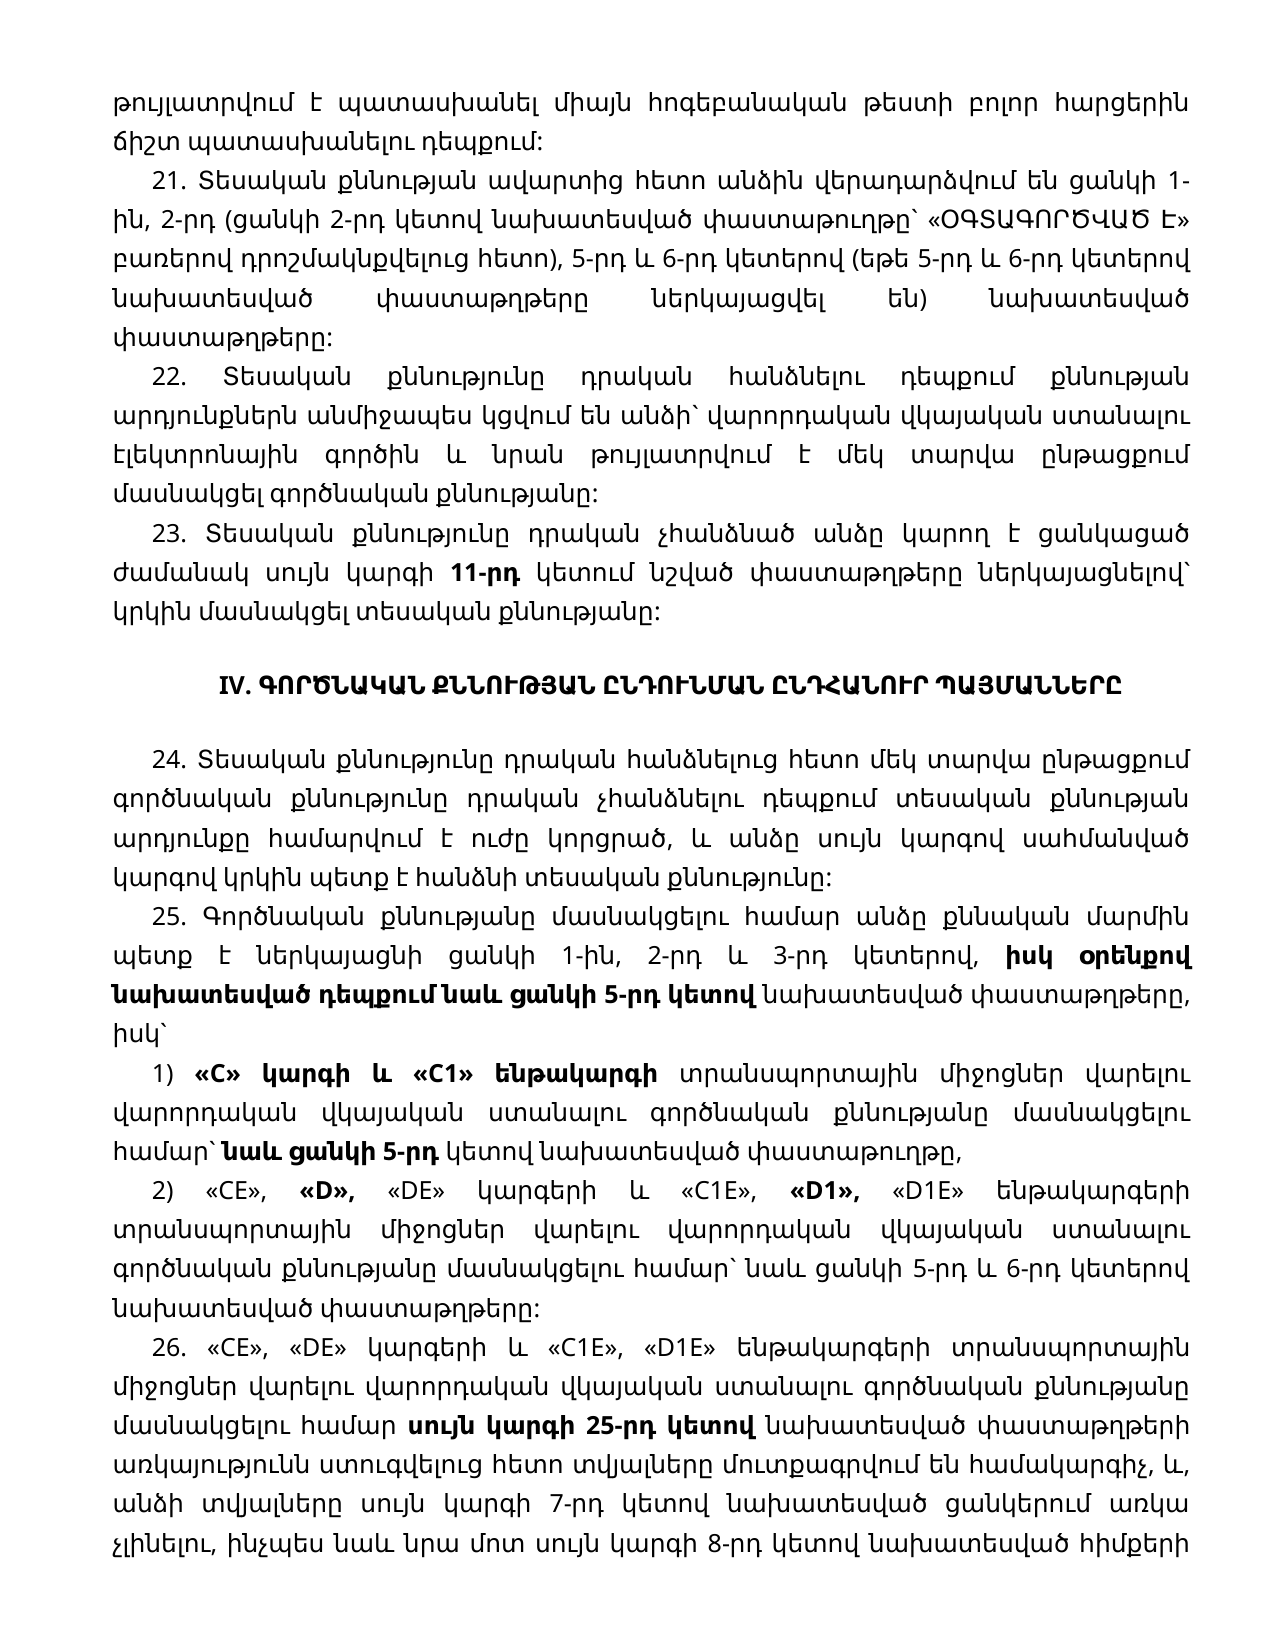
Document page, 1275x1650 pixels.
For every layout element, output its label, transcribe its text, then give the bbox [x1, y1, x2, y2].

text 2) «CE», «D», «DE» կարգերի և «C1E», «D1», «D1E» ենթակարգերի տրանսպորտային միջոցներ վարելու վարորդական վկայական ստանալու գործնական քննությանը մասնակցելու համար` նաև ցանկի 5-րդ և 6-րդ կետերով նախատեսված փաստաթղթերը: [112, 1173, 1191, 1324]
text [112, 84, 1191, 158]
text 24. Տեսական քննությունը դրական հանձնելուց հետո մեկ տարվա ընթացքում գործնական քննությունը դրական չհանձնելու դեպքում տեսական քննության արդյունքը համարվում է ուժը կորցրած, և անձը սույն կարգով սահմանված կարգով կրկին պետք է հանձնի տեսական քննությունը: [112, 742, 1191, 893]
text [112, 1329, 1191, 1559]
text IV. ԳՈՐԾՆԱԿԱՆ ՔՆՆՈՒԹՅԱՆ ԸՆԴՈՒՆՄԱՆ ԸՆԴՀԱՆՈՒՐ ՊԱՅՄԱՆՆԵՐԸ [112, 668, 1191, 702]
text 23. Տեսական քննությունը դրական չհանձնած անձը կարող է ցանկացած ժամանակ սույն կարգի 11-րդ կետում նշված փաստաթղթերը ներկայացնելով` կրկին մասնակցել տեսական քննությանը: [112, 515, 1191, 628]
text 21. Տեսական քննության ավարտից հետո անձին վերադարձվում են ցանկի 1-ին, 2-րդ (ցանկի 2-րդ կետով նախատեսված փաստաթուղթը` «ՕԳՏԱԳՈՐԾՎԱԾ Է» բառերով դրոշմակնքվելուց հետո), 5-րդ և 6-րդ կետերով (եթե 5-րդ և 6-րդ կետերով նախատեսված փաստաթղթերը ներկայացվել են) նախատեսված փաստաթղթերը: [112, 163, 1191, 353]
text 25. Գործնական քննությանը մասնակցելու համար անձը քննական մարմին պետք է ներկայացնի ցանկի 1-ին, 2-րդ և 3-րդ կետերով, իսկ օրենքով նախատեսված դեպքում նաև ցանկի 5-րդ կետով նախատեսված փաստաթղթերը, իսկ` [112, 898, 1191, 1050]
text 1) «C» կարգի և «C1» ենթակարգի տրանսպորտային միջոցներ վարելու վարորդական վկայական ստանալու գործնական քննությանը մասնակցելու համար` նաև ցանկի 5-րդ կետով նախատեսված փաստաթուղթը, [112, 1055, 1191, 1168]
text 22. Տեսական քննությունը դրական հանձնելու դեպքում քննության արդյունքներն անմիջապես կցվում են անձի` վարորդական վկայական ստանալու էլեկտրոնային գործին և նրան թույլատրվում է մեկ տարվա ընթացքում մասնակցել գործնական քննությանը: [112, 358, 1191, 510]
